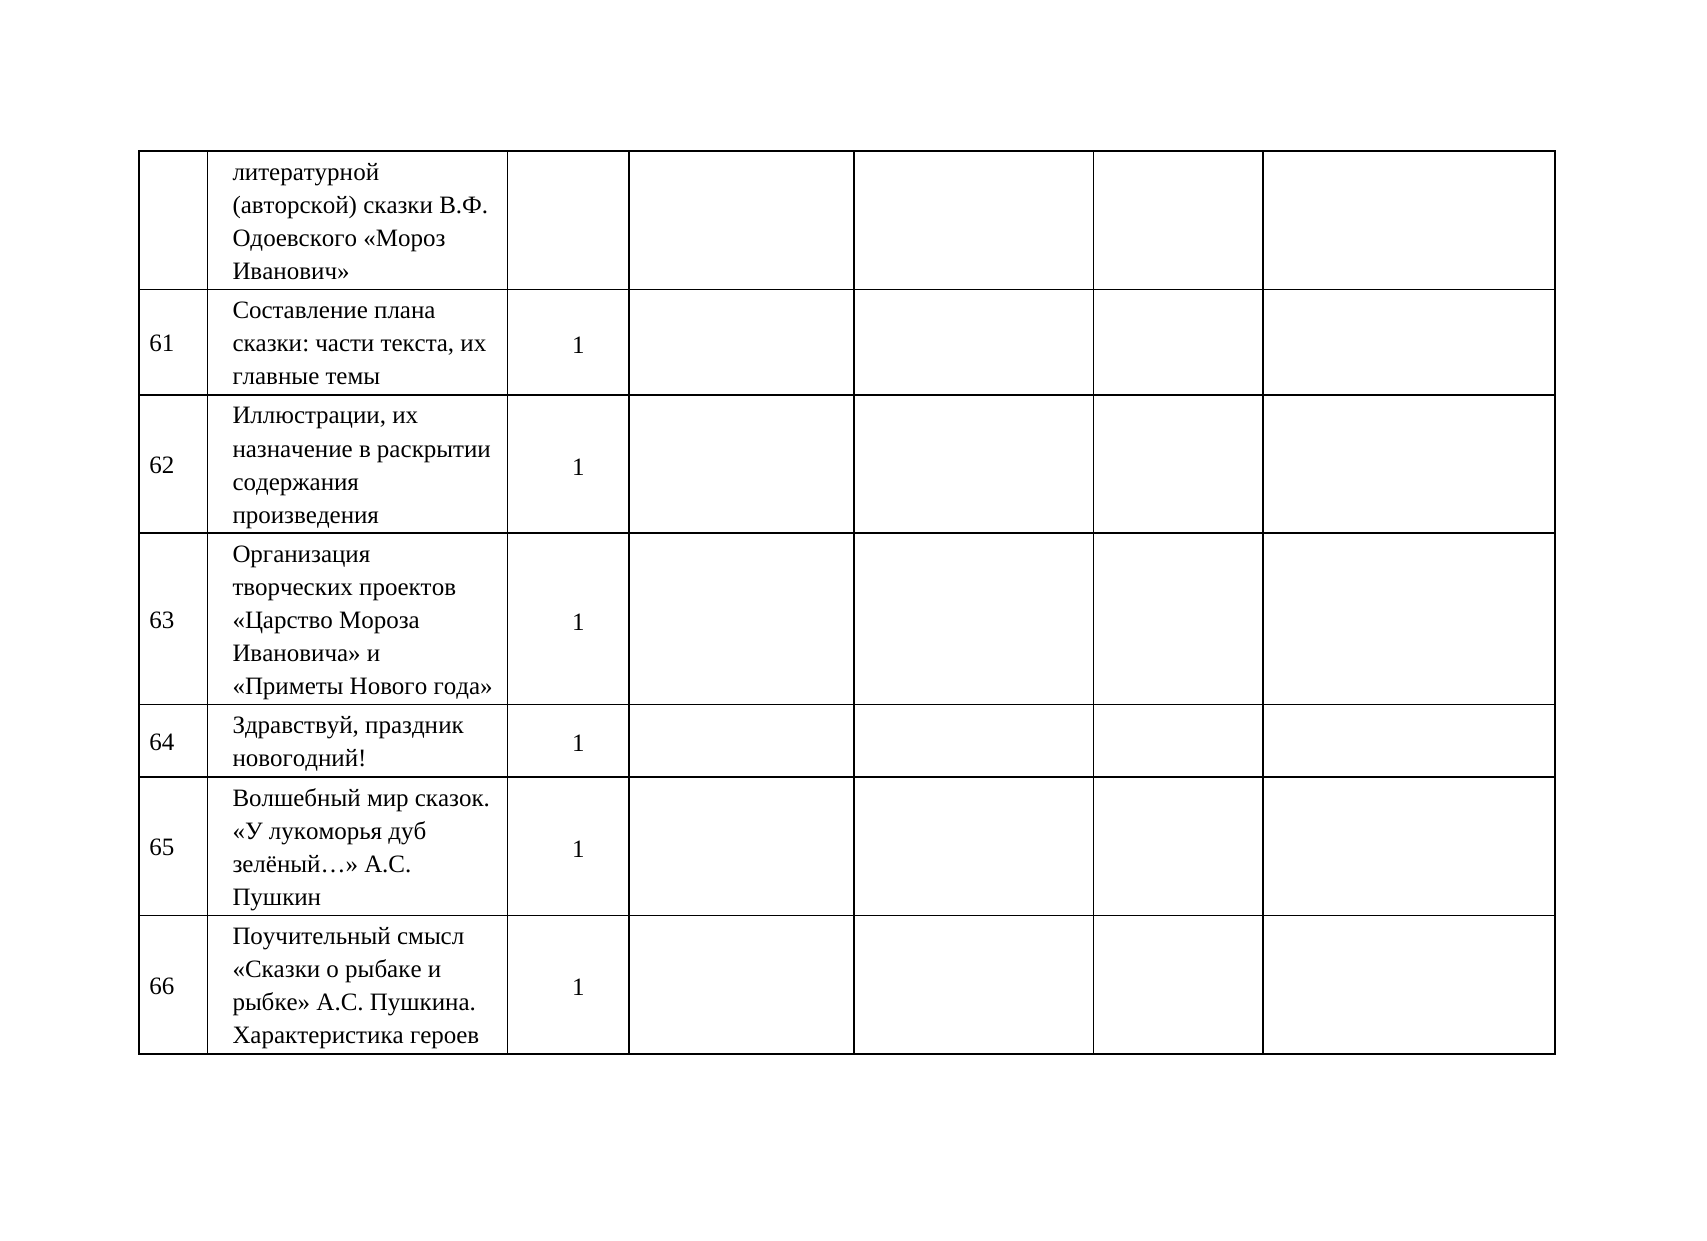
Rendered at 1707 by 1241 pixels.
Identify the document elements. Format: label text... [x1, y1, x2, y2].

table_cell [855, 152, 1093, 288]
table_cell [630, 916, 853, 1053]
table_cell [630, 290, 853, 394]
table_cell [1094, 705, 1262, 776]
table_cell Здравствуй, праздник новогодний! [208, 705, 507, 776]
table_cell 1 [508, 534, 628, 704]
table_cell [1264, 152, 1554, 288]
table_cell Волшебный мир сказок. «У лукоморья дуб зелёный…» А.С. Пушкин [208, 778, 507, 914]
table_cell [1264, 916, 1554, 1053]
table_cell [1094, 916, 1262, 1053]
table_cell [1264, 534, 1554, 704]
table_cell [855, 705, 1093, 776]
table_cell [855, 916, 1093, 1053]
table_cell 1 [508, 705, 628, 776]
table_cell [1264, 290, 1554, 394]
table_cell [630, 778, 853, 914]
table_cell 66 [140, 916, 207, 1053]
table_cell [855, 396, 1093, 532]
table_cell Поучительный смысл «Сказки о рыбаке и рыбке» А.С. Пушкина. Характеристика героев [208, 916, 507, 1053]
table_cell [630, 152, 853, 288]
table_cell [855, 534, 1093, 704]
table_cell 1 [508, 916, 628, 1053]
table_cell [208, 152, 507, 288]
table_cell [1094, 396, 1262, 532]
table_cell 61 [140, 290, 207, 394]
table_cell [1264, 778, 1554, 914]
table_cell [855, 290, 1093, 394]
table_cell 64 [140, 705, 207, 776]
table_cell [630, 396, 853, 532]
table_cell 62 [140, 396, 207, 532]
table_cell [1094, 290, 1262, 394]
table_cell 60 [140, 152, 207, 288]
table_cell [1264, 705, 1554, 776]
table_cell Составление плана сказки: части текста, их главные темы [208, 290, 507, 394]
table_cell [1094, 534, 1262, 704]
table_cell 1 [508, 396, 628, 532]
table_cell 63 [140, 534, 207, 704]
table_cell [1264, 396, 1554, 532]
table_cell [630, 705, 853, 776]
table_cell [855, 778, 1093, 914]
table_cell 1 [508, 778, 628, 914]
table_cell 65 [140, 778, 207, 914]
table_cell [1094, 778, 1262, 914]
table_cell 1 [508, 152, 628, 288]
table_cell [1094, 152, 1262, 288]
table_cell Организация творческих проектов «Царство Мороза Ивановича» и «Приметы Нового года» [208, 534, 507, 704]
table_cell 1 [508, 290, 628, 394]
table_cell Иллюстрации, их назначение в раскрытии содержания произведения [208, 396, 507, 532]
table_cell [630, 534, 853, 704]
